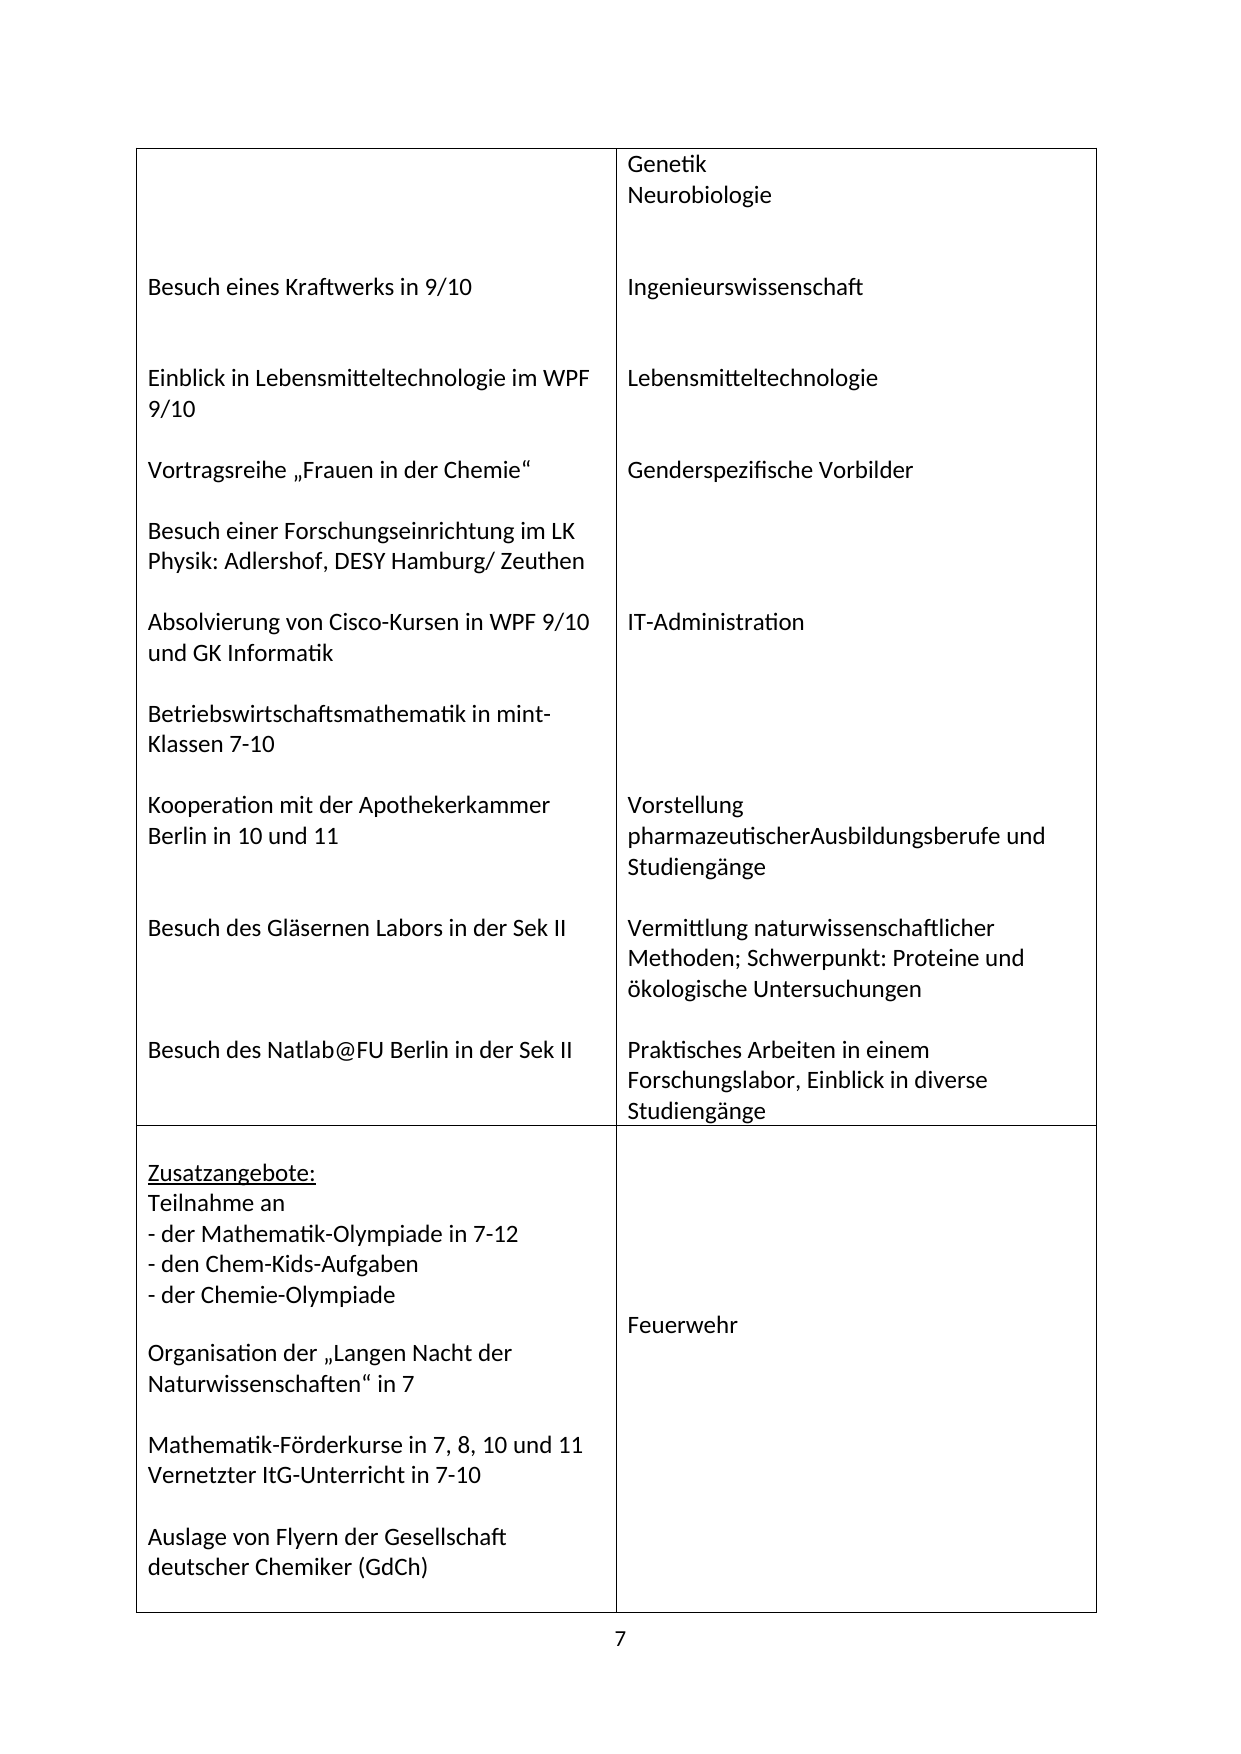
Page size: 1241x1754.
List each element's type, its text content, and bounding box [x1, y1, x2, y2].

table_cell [617, 149, 1096, 1125]
table_cell Zusatzangebote: Teilnahme an - der Mathematik-Olympiade in 7-12 - den Chem-Kids-Aufgaben - der Chemie-Olympiade Organisation der „Langen Nacht der Naturwissenschaften“ in 7 Mathematik-Förderkurse in 7, 8, 10 und 11 Vernetzter ItG-Unterricht in 7-10 Auslage von Flyern der Gesellschaft deutscher Chemiker (GdCh) [137, 1126, 616, 1612]
table_cell Feuerwehr [617, 1126, 1096, 1612]
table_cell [137, 149, 616, 1125]
